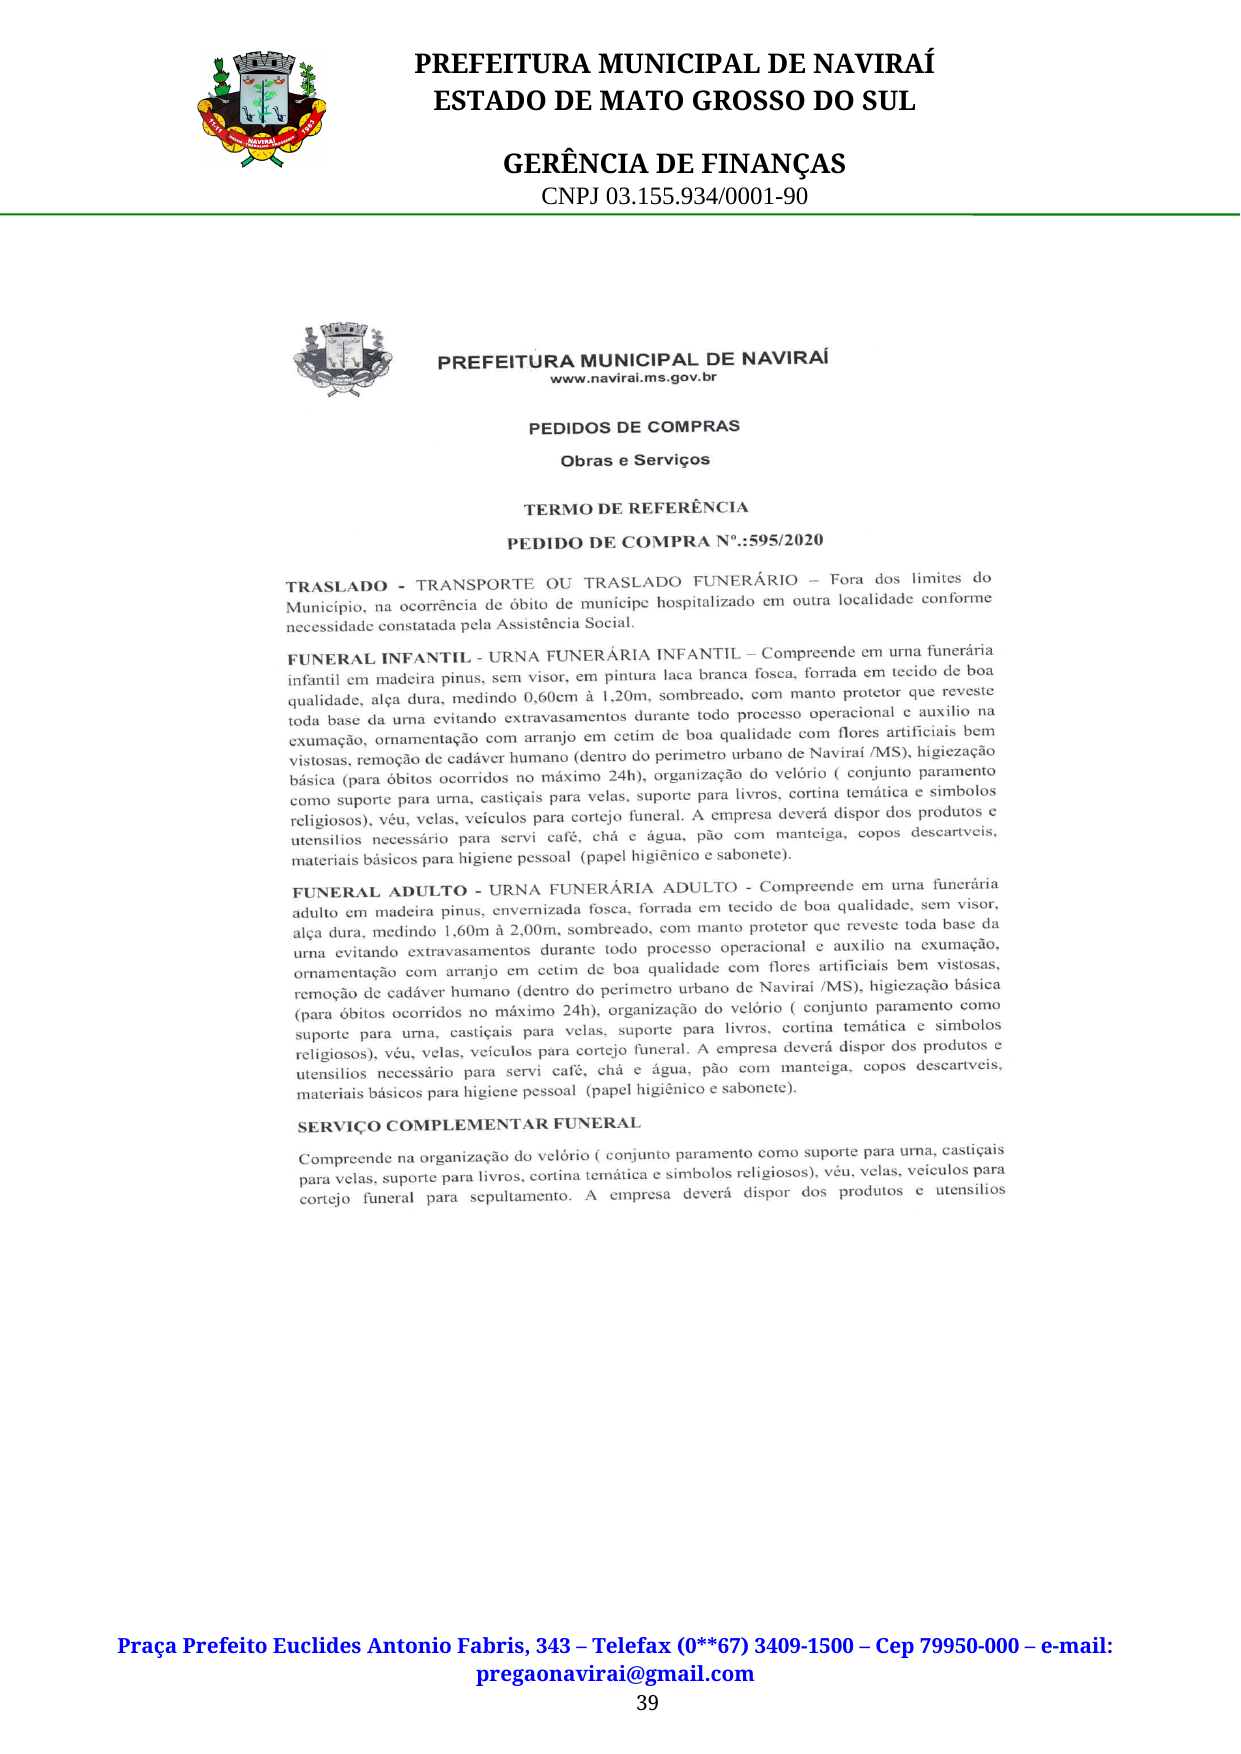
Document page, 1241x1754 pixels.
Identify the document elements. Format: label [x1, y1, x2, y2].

picture [197, 51, 327, 168]
picture [254, 321, 1019, 1214]
